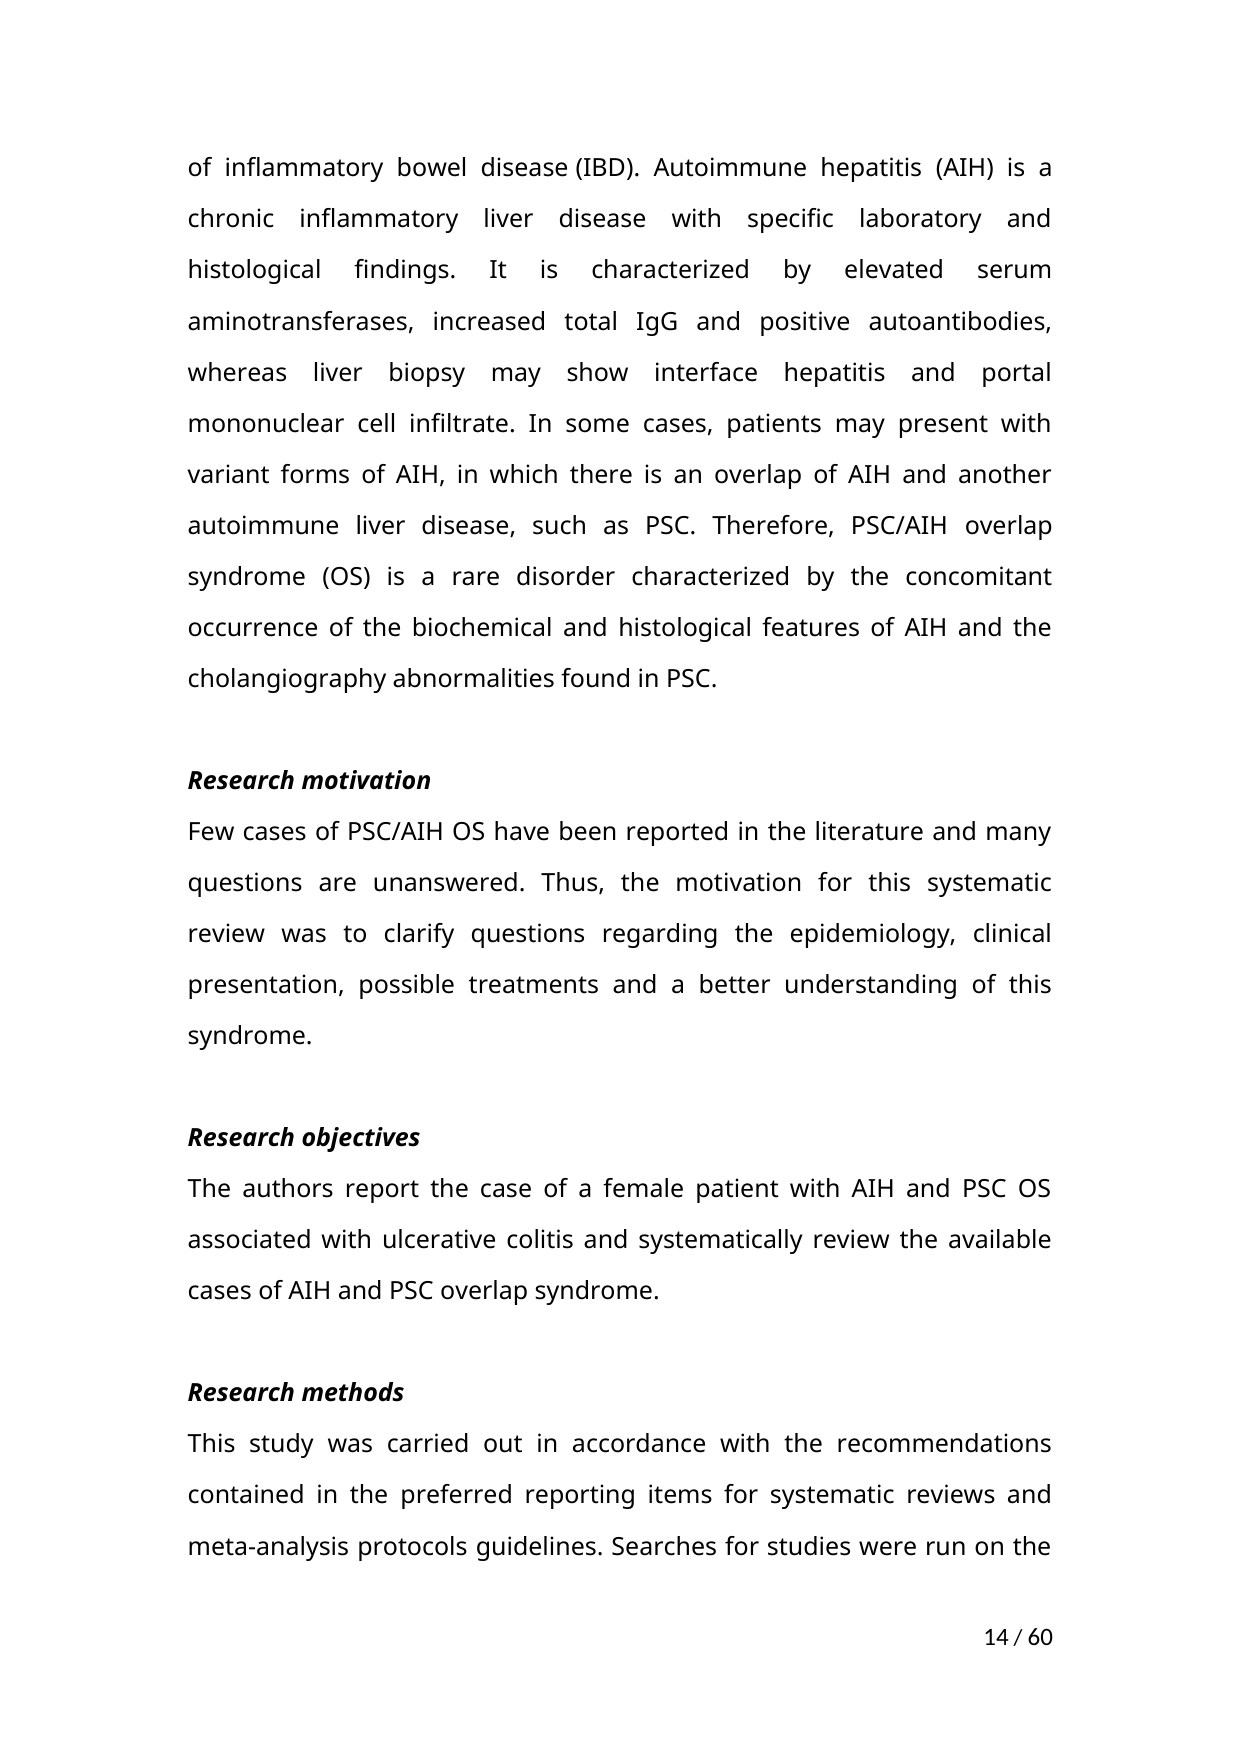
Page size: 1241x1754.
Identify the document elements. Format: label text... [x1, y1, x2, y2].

text Research objectives [187, 1120, 1053, 1154]
text Research methods [187, 1375, 1053, 1409]
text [187, 150, 1053, 694]
text Few cases of PSC/AIH OS have been reported in the literature and many questions are unanswered. Thus, the motivation for this systematic review was to clarify questions regarding the epidemiology, clinical presentation, possible treatments and a better understanding of this syndrome. [187, 813, 1053, 1052]
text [187, 1426, 1053, 1562]
text Research motivation [187, 762, 1053, 797]
text The authors report the case of a female patient with AIH and PSC OS associated with ulcerative colitis and systematically review the available cases of AIH and PSC overlap syndrome. [187, 1171, 1053, 1307]
